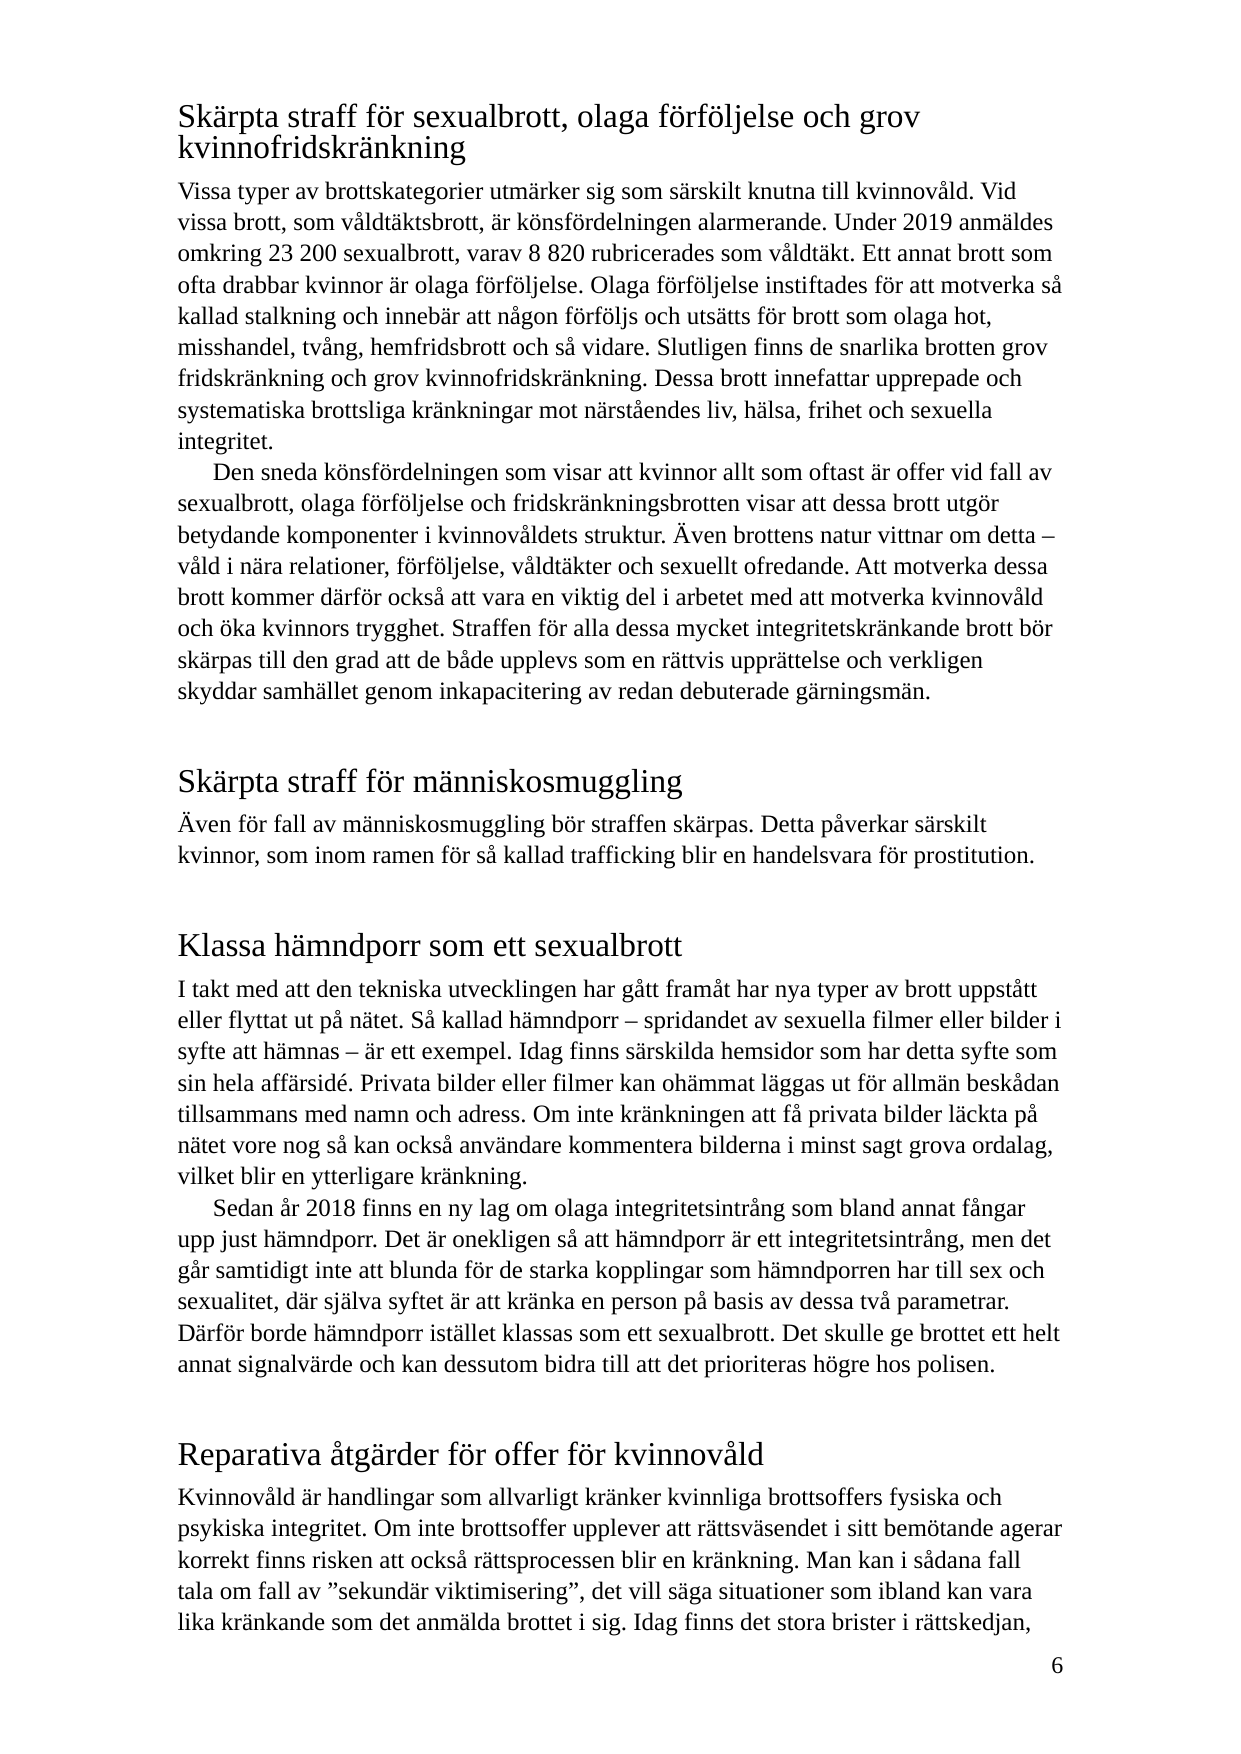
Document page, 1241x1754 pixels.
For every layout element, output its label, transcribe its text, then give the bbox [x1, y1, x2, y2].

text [177, 1480, 1063, 1636]
text I takt med att den tekniska utvecklingen har gått framåt har nya typer av brott uppstått eller flyttat ut på nätet. Så kallad hämndporr – spridandet av sexuella filmer eller bilder i syfte att hämnas – är ett exempel. Idag finns särskilda hemsidor som har detta syfte som sin hela affärsidé. Privata bilder eller filmer kan ohämmat läggas ut för allmän beskådan tillsammans med namn och adress. Om inte kränkningen att få privata bilder läckta på nätet vore nog så kan också användare kommentera bilderna i minst sagt grova ordalag, vilket blir en ytterligare kränkning. [177, 971, 1063, 1190]
text Även för fall av människosmuggling bör straffen skärpas. Detta påverkar särskilt kvinnor, som inom ramen för så kallad trafficking blir en handelsvara för prostitution. [177, 807, 1063, 869]
subtitle Skärpta straff för sexualbrott, olaga förföljelse och grov kvinnofridskränkning [177, 103, 1063, 165]
text Sedan år 2018 finns en ny lag om olaga integritetsintrång som bland annat fångar upp just hämndporr. Det är onekligen så att hämndporr är ett integritetsintrång, men det går samtidigt inte att blunda för de starka kopplingar som hämndporren har till sex och sexualitet, där själva syftet är att kränka en person på basis av dessa två parametrar. Därför borde hämndporr istället klassas som ett sexualbrott. Det skulle ge brottet ett helt annat signalvärde och kan dessutom bidra till att det prioriteras högre hos polisen. [177, 1190, 1063, 1378]
text Vissa typer av brottskategorier utmärker sig som särskilt knutna till kvinnovåld. Vid vissa brott, som våldtäktsbrott, är könsfördelningen alarmerande. Under 2019 anmäldes omkring 23 200 sexualbrott, varav 8 820 rubricerades som våldtäkt. Ett annat brott som ofta drabbar kvinnor är olaga förföljelse. Olaga förföljelse instiftades för att motverka så kallad stalkning och innebär att någon förföljs och utsätts för brott som olaga hot, misshandel, tvång, hemfridsbrott och så vidare. Slutligen finns de snarlika brotten grov fridskränkning och grov kvinnofridskränkning. Dessa brott innefattar upprepade och systematiska brottsliga kränkningar mot närståendes liv, hälsa, frihet och sexuella integritet. [177, 173, 1063, 455]
subtitle Skärpta straff för människosmuggling [177, 767, 1063, 798]
subtitle Reparativa åtgärder för offer för kvinnovåld [177, 1440, 1063, 1471]
subtitle Klassa hämndporr som ett sexualbrott [177, 932, 1063, 963]
text Den sneda könsfördelningen som visar att kvinnor allt som oftast är offer vid fall av sexualbrott, olaga förföljelse och fridskränkningsbrotten visar att dessa brott utgör betydande komponenter i kvinnovåldets struktur. Även brottens natur vittnar om detta – våld i nära relationer, förföljelse, våldtäkter och sexuellt ofredande. Att motverka dessa brott kommer därför också att vara en viktig del i arbetet med att motverka kvinnovåld och öka kvinnors trygghet. Straffen för alla dessa mycket integritetskränkande brott bör skärpas till den grad att de både upplevs som en rättvis upprättelse och verkligen skyddar samhället genom inkapacitering av redan debuterade gärningsmän. [177, 455, 1063, 705]
